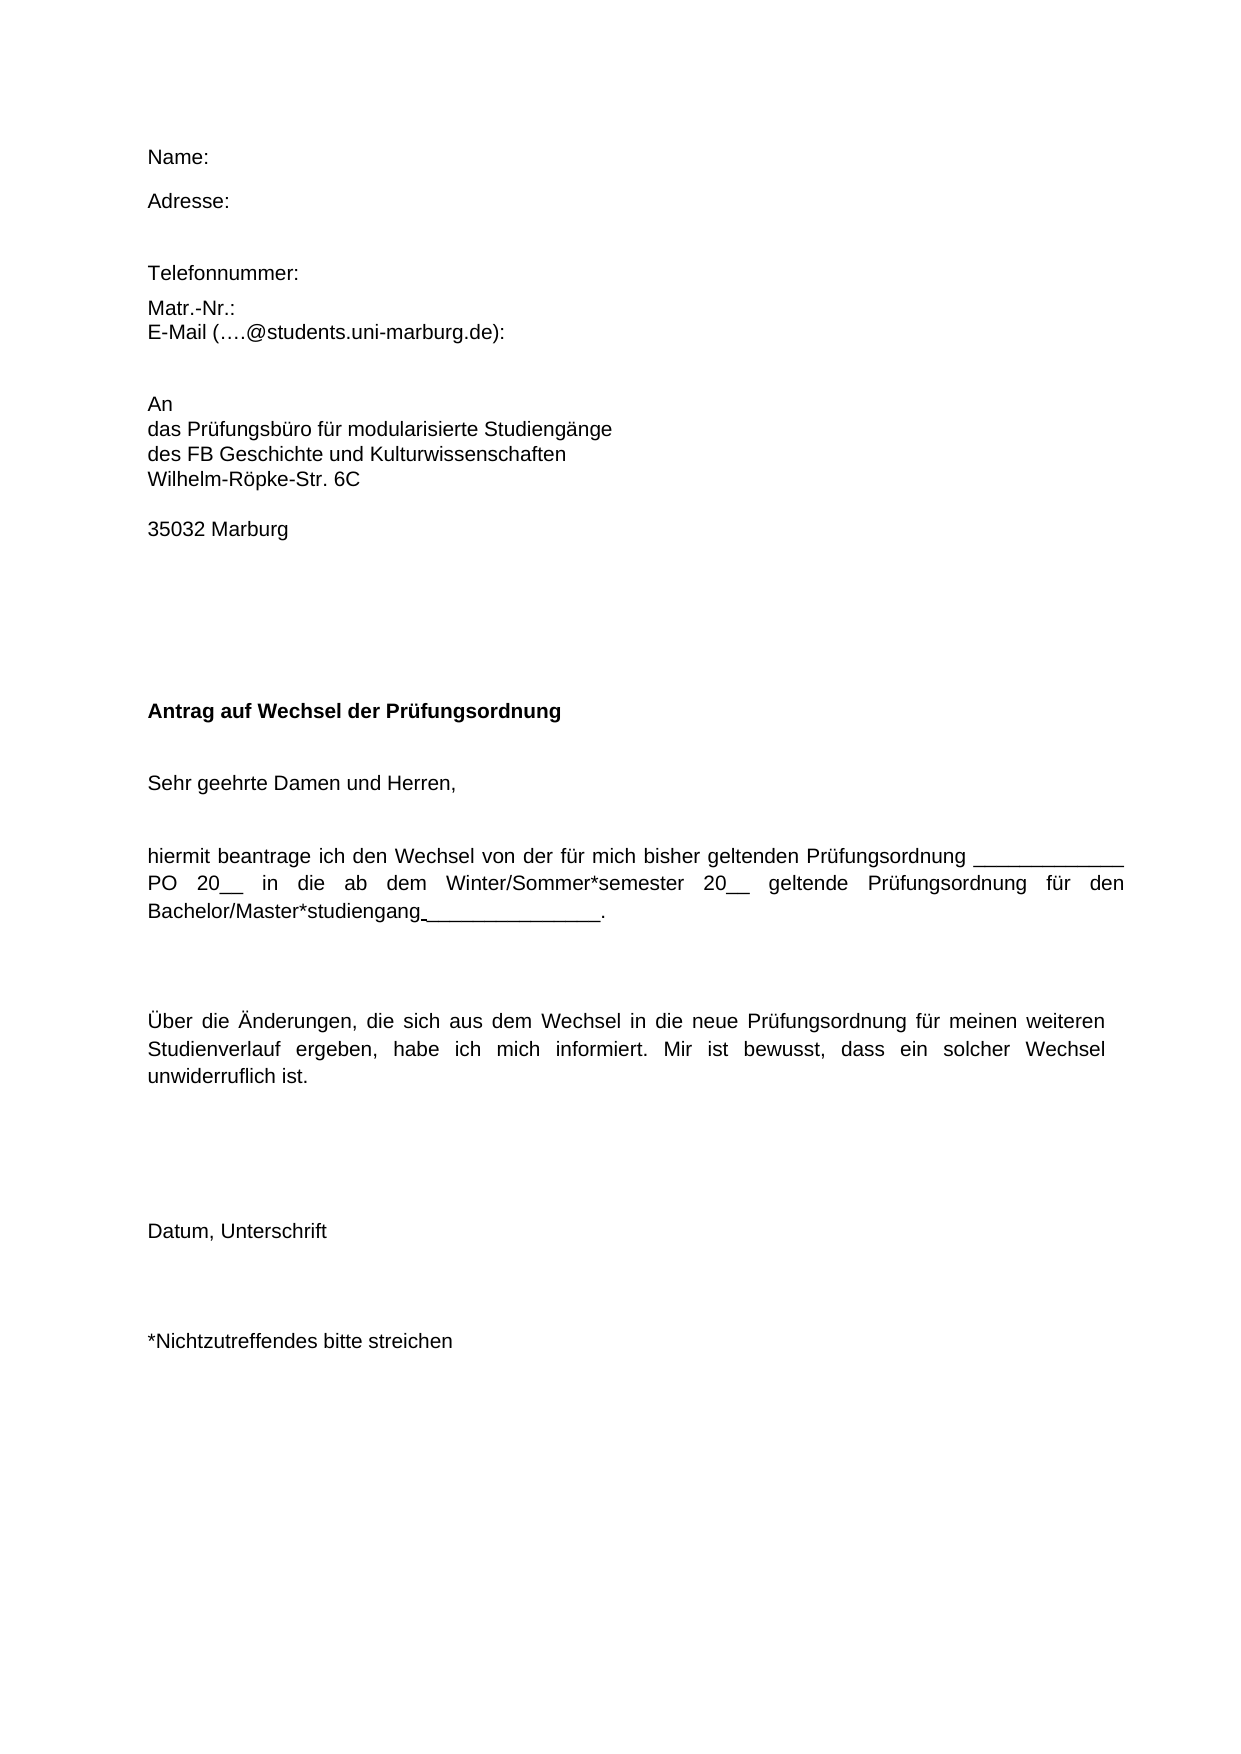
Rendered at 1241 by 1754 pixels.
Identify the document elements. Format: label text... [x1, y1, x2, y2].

subtitle Datum, Unterschrift [147, 1219, 1126, 1243]
text *Nichtzutreffendes bitte streichen [147, 1329, 1126, 1353]
text Antrag auf Wechsel der Prüfungsordnung [147, 699, 1126, 723]
text Matr.-Nr.: [147, 296, 1126, 319]
text Name: [147, 145, 1126, 169]
text An [147, 392, 1126, 416]
text Sehr geehrte Damen und Herren, [147, 771, 1126, 795]
text 35032 Marburg [147, 517, 1126, 541]
text E-Mail (….@students.uni-marburg.de): [147, 319, 1126, 343]
text hiermit beantrage ich den Wechsel von der für mich bisher geltenden Prüfungsordnung _____________ PO 20__ in die ab dem Winter/Sommer*semester 20__ geltende Prüfungsordnung für den Bachelor/Master*studiengang _______________. [147, 843, 1126, 922]
text Telefonnummer: [147, 261, 1126, 285]
text Adresse: [147, 189, 1126, 213]
text Über die Änderungen, die sich aus dem Wechsel in die neue Prüfungsordnung für meinen weiteren Studienverlauf ergeben, habe ich mich informiert. Mir ist bewusst, dass ein solcher Wechsel unwiderruflich ist. [147, 1009, 1107, 1088]
text das Prüfungsbüro für modularisierte Studiengänge des FB Geschichte und Kulturwissenschaften Wilhelm-Röpke-Str. 6C [147, 417, 613, 491]
